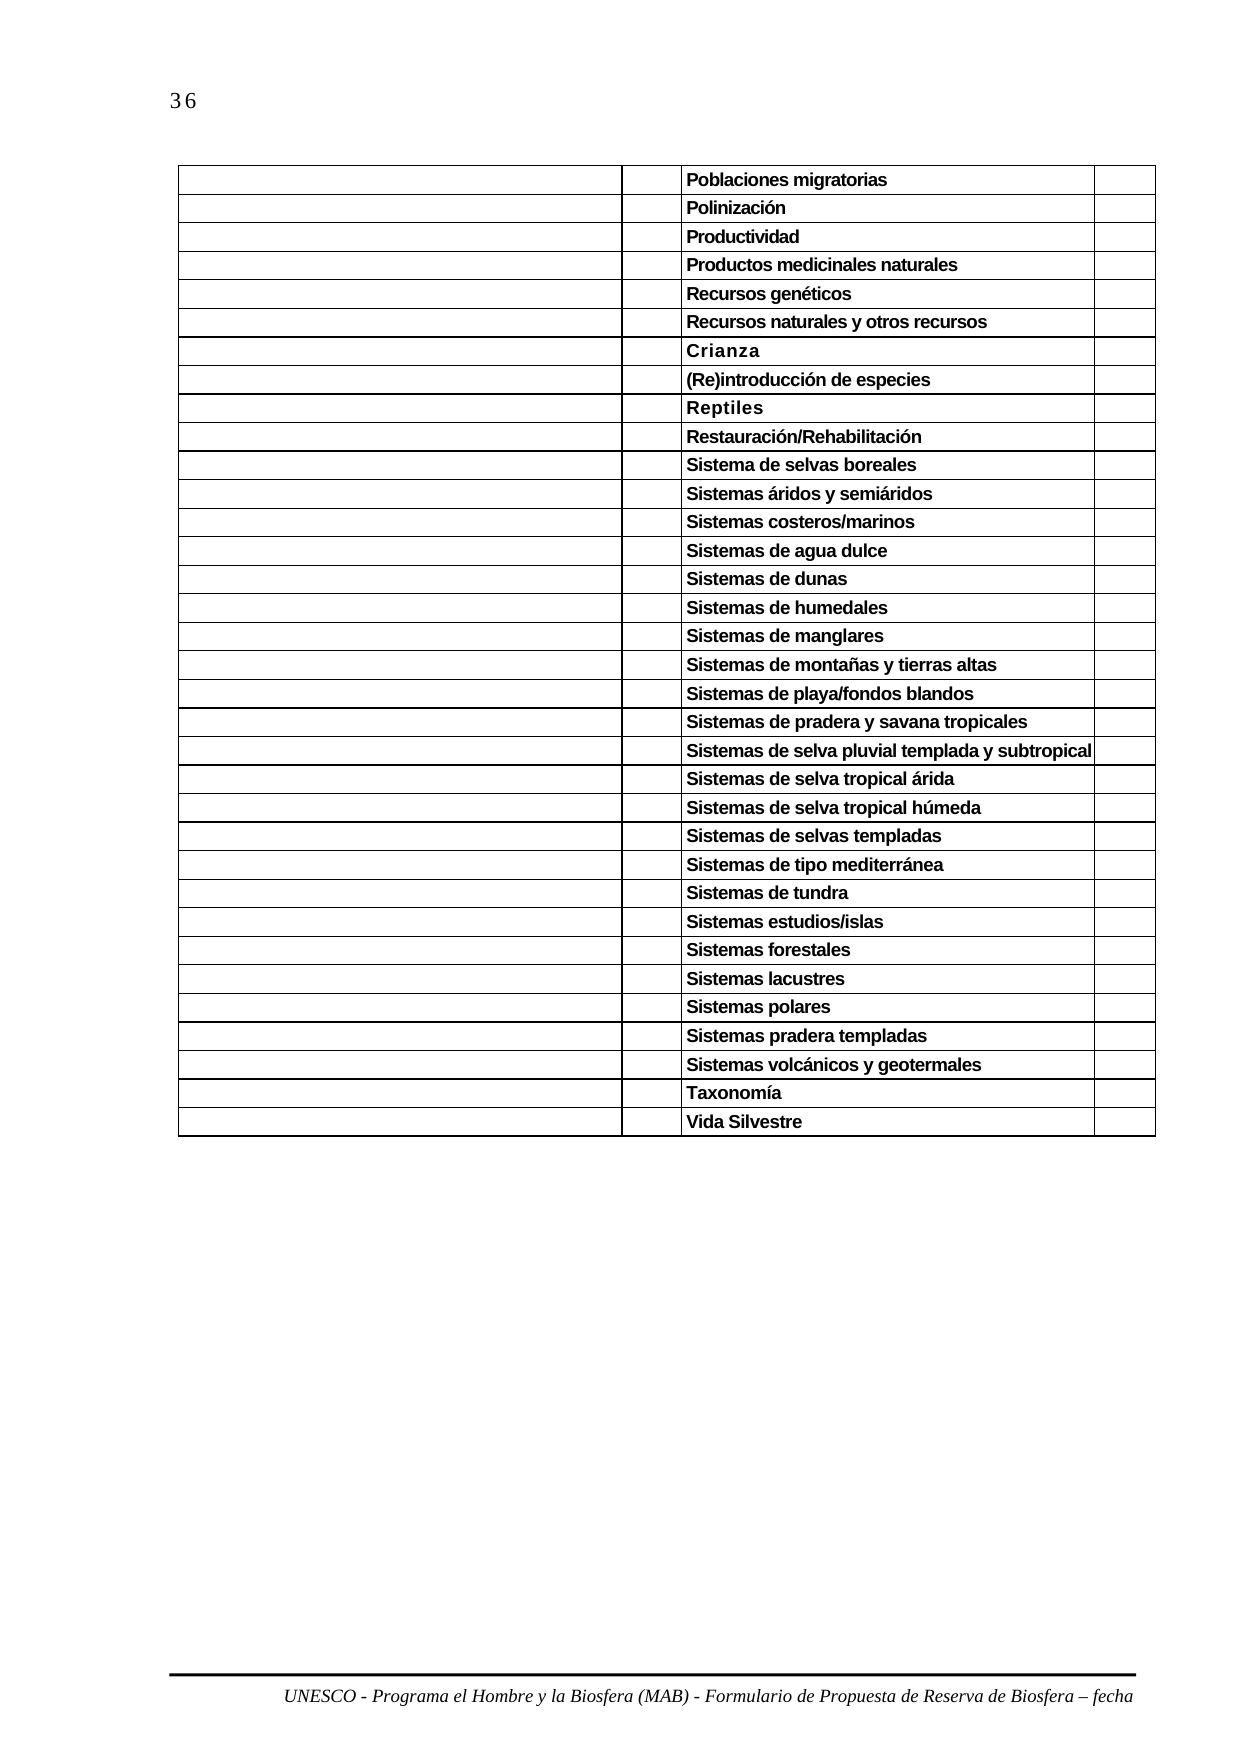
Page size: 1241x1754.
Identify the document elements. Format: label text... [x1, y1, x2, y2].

table_cell [1095, 994, 1155, 1021]
table_cell Reptiles [682, 395, 1094, 422]
table_cell Crianza [682, 338, 1094, 365]
table_cell [179, 480, 621, 507]
table_cell [1095, 366, 1155, 393]
table_cell [623, 537, 681, 564]
table_cell [179, 851, 621, 878]
table_cell [179, 994, 621, 1021]
table_cell [1095, 1023, 1155, 1050]
table_cell [179, 537, 621, 564]
table_cell [1095, 1051, 1155, 1078]
table_cell [179, 280, 621, 308]
table_cell [623, 480, 681, 507]
table_cell Vida Silvestre [682, 1108, 1094, 1135]
table_cell Sistemas forestales [682, 937, 1094, 964]
table_cell Sistema de selvas boreales [682, 452, 1094, 479]
table_cell [179, 452, 621, 479]
table_cell [623, 1051, 681, 1078]
table_cell [179, 338, 621, 365]
table_cell [179, 509, 621, 536]
table_cell [623, 566, 681, 593]
table_cell [623, 594, 681, 622]
table_cell Recursos naturales y otros recursos [682, 309, 1094, 336]
table_cell Sistemas de selva tropical árida [682, 766, 1094, 793]
table_cell [179, 1051, 621, 1078]
table_cell [1095, 566, 1155, 593]
table_cell [1095, 252, 1155, 279]
table_cell Taxonomía [682, 1080, 1094, 1107]
table_cell [179, 965, 621, 993]
table_cell [179, 908, 621, 936]
table_cell Sistemas de tipo mediterránea [682, 851, 1094, 878]
table_cell Recursos genéticos [682, 280, 1094, 308]
table_cell [1095, 937, 1155, 964]
table_cell [623, 823, 681, 850]
table_cell [623, 423, 681, 450]
table_cell [179, 252, 621, 279]
table_cell [1095, 395, 1155, 422]
table_cell Sistemas de selvas templadas [682, 823, 1094, 850]
table_cell Restauración/Rehabilitación [682, 423, 1094, 450]
table_cell [1095, 709, 1155, 736]
table_cell Sistemas polares [682, 994, 1094, 1021]
table_cell [179, 1080, 621, 1107]
table_cell [623, 766, 681, 793]
table_cell Sistemas de agua dulce [682, 537, 1094, 564]
table_cell Sistemas lacustres [682, 965, 1094, 993]
table_cell [179, 366, 621, 393]
table_cell [623, 395, 681, 422]
table_cell [623, 366, 681, 393]
table_cell Sistemas de playa/fondos blandos [682, 680, 1094, 707]
table_cell [1095, 623, 1155, 650]
table_cell Sistemas de dunas [682, 566, 1094, 593]
table_cell [179, 1108, 621, 1135]
table_cell [623, 680, 681, 707]
table_cell [1095, 851, 1155, 878]
table_cell [179, 937, 621, 964]
table_cell [1095, 195, 1155, 222]
table_cell [179, 737, 621, 764]
table_cell [179, 766, 621, 793]
table_cell [623, 851, 681, 878]
table_cell Sistemas de montañas y tierras altas [682, 651, 1094, 679]
table_cell [179, 823, 621, 850]
table_cell [1095, 452, 1155, 479]
table_cell [179, 223, 621, 251]
table_cell [1095, 280, 1155, 308]
table_cell [623, 509, 681, 536]
table_cell Sistemas pradera templadas [682, 1023, 1094, 1050]
table_cell [1095, 309, 1155, 336]
table_cell [623, 166, 681, 193]
table_cell [1095, 223, 1155, 251]
table_cell [179, 395, 621, 422]
table_cell [623, 1023, 681, 1050]
table_cell [1095, 737, 1155, 764]
table_cell Sistemas de manglares [682, 623, 1094, 650]
table_cell Sistemas áridos y semiáridos [682, 480, 1094, 507]
table_cell [179, 623, 621, 650]
table_cell [1095, 1108, 1155, 1135]
table_cell [623, 709, 681, 736]
table_cell [1095, 166, 1155, 193]
table_cell [623, 965, 681, 993]
table_cell [1095, 423, 1155, 450]
table_cell [623, 223, 681, 251]
table_cell [1095, 880, 1155, 907]
table_cell [179, 794, 621, 821]
table_cell [623, 452, 681, 479]
table_cell Sistemas de tundra [682, 880, 1094, 907]
table_cell [1095, 480, 1155, 507]
table_cell [179, 309, 621, 336]
table_cell Poblaciones migratorias [682, 166, 1094, 193]
table_cell Sistemas costeros/marinos [682, 509, 1094, 536]
table_cell [179, 195, 621, 222]
table_cell [1095, 908, 1155, 936]
table_cell [179, 680, 621, 707]
table_cell [1095, 594, 1155, 622]
table_cell [1095, 338, 1155, 365]
table_cell [179, 566, 621, 593]
table_cell [623, 338, 681, 365]
table_cell [1095, 823, 1155, 850]
table_cell Productos medicinales naturales [682, 252, 1094, 279]
table_cell [623, 880, 681, 907]
table_cell [623, 1108, 681, 1135]
table_cell [179, 880, 621, 907]
table_cell [623, 737, 681, 764]
table_cell [623, 651, 681, 679]
table_cell [1095, 537, 1155, 564]
table_cell [623, 280, 681, 308]
table_cell [179, 166, 621, 193]
table_cell [623, 623, 681, 650]
table_cell [179, 594, 621, 622]
table_cell [623, 908, 681, 936]
table_cell [623, 937, 681, 964]
table_cell [623, 994, 681, 1021]
table_cell [1095, 766, 1155, 793]
table_cell Productividad [682, 223, 1094, 251]
table_cell [1095, 651, 1155, 679]
table_cell Sistemas de selva tropical húmeda [682, 794, 1094, 821]
table_cell [1095, 509, 1155, 536]
table_cell Sistemas estudios/islas [682, 908, 1094, 936]
table_cell Sistemas de selva pluvial templada y subtropical [682, 737, 1094, 764]
table_cell [179, 423, 621, 450]
table_cell [179, 709, 621, 736]
table_cell Sistemas volcánicos y geotermales [682, 1051, 1094, 1078]
table_cell [623, 252, 681, 279]
table_cell [623, 794, 681, 821]
table_cell [1095, 965, 1155, 993]
table_cell [623, 195, 681, 222]
table_cell Polinización [682, 195, 1094, 222]
table_cell [1095, 680, 1155, 707]
table_cell [179, 651, 621, 679]
table_cell [623, 309, 681, 336]
table_cell [1095, 1080, 1155, 1107]
table_cell [623, 1080, 681, 1107]
table_cell (Re)introducción de especies [682, 366, 1094, 393]
table_cell Sistemas de humedales [682, 594, 1094, 622]
table_cell [179, 1023, 621, 1050]
table_cell Sistemas de pradera y savana tropicales [682, 709, 1094, 736]
table_cell [1095, 794, 1155, 821]
